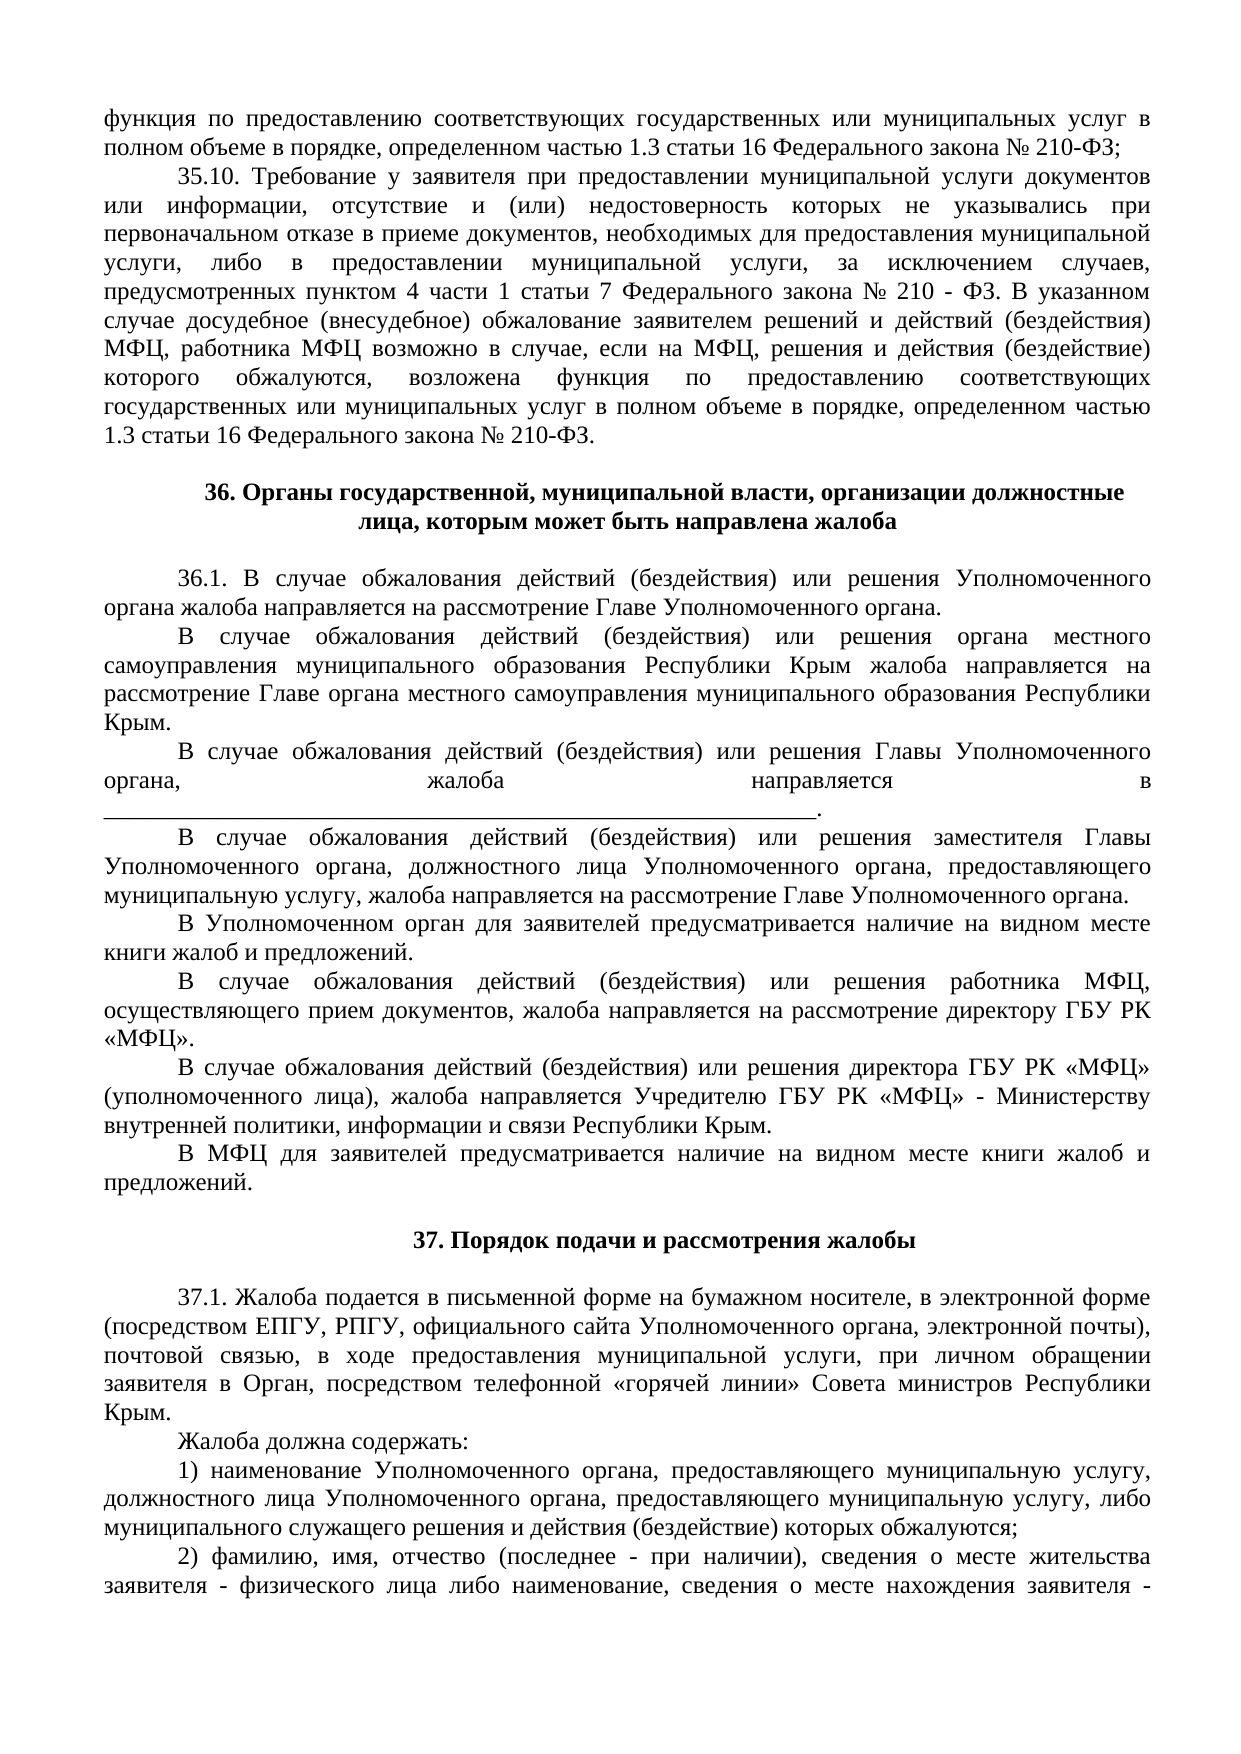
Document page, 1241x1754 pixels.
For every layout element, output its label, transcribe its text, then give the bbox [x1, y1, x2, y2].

text 35.10. Требование у заявителя при предоставлении муниципальной услуги документов или информации, отсутствие и (или) недостоверность которых не указывались при первоначальном отказе в приеме документов, необходимых для предоставления муниципальной услуги, либо в предоставлении муниципальной услуги, за исключением случаев, предусмотренных пунктом 4 части 1 статьи 7 Федерального закона № 210 - ФЗ. В указанном случае досудебное (внесудебное) обжалование заявителем решений и действий (бездействия) МФЦ, работника МФЦ возможно в случае, если на МФЦ, решения и действия (бездействие) которого обжалуются, возложена функция по предоставлению соответствующих государственных или муниципальных услуг в полном объеме в порядке, определенном частью 1.3 статьи 16 Федерального закона № 210-ФЗ. [103, 161, 1152, 448]
text 36. Органы государственной, муниципальной власти, организации должностные лица, которым может быть направлена жалоба [103, 477, 1152, 535]
text В случае обжалования действий (бездействия) или решения органа местного самоуправления муниципального образования Республики Крым жалоба направляется на рассмотрение Главе органа местного самоуправления муниципального образования Республики Крым. [103, 621, 1152, 736]
text 36.1. В случае обжалования действий (бездействия) или решения Уполномоченного органа жалоба направляется на рассмотрение Главе Уполномоченного органа. [103, 563, 1152, 621]
text Жалоба должна содержать: [103, 1426, 1152, 1455]
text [103, 1541, 1152, 1598]
text В случае обжалования действий (бездействия) или решения работника МФЦ, осуществляющего прием документов, жалоба направляется на рассмотрение директору ГБУ РК «МФЦ». [103, 966, 1152, 1052]
text В случае обжалования действий (бездействия) или решения Главы Уполномоченного органа, жалоба направляется в _________________________________________________________. [103, 736, 1152, 822]
text В МФЦ для заявителей предусматривается наличие на видном месте книги жалоб и предложений. [103, 1138, 1152, 1196]
text 37.1. Жалоба подается в письменной форме на бумажном носителе, в электронной форме (посредством ЕПГУ, РПГУ, официального сайта Уполномоченного органа, электронной почты), почтовой связью, в ходе предоставления муниципальной услуги, при личном обращении заявителя в Орган, посредством телефонной «горячей линии» Совета министров Республики Крым. [103, 1282, 1152, 1426]
text В случае обжалования действий (бездействия) или решения заместителя Главы Уполномоченного органа, должностного лица Уполномоченного органа, предоставляющего муниципальную услугу, жалоба направляется на рассмотрение Главе Уполномоченного органа. [103, 822, 1152, 908]
text 1) наименование Уполномоченного органа, предоставляющего муниципальную услугу, должностного лица Уполномоченного органа, предоставляющего муниципальную услугу, либо муниципального служащего решения и действия (бездействие) которых обжалуются; [103, 1455, 1152, 1541]
text 37. Порядок подачи и рассмотрения жалобы [103, 1225, 1152, 1253]
text В случае обжалования действий (бездействия) или решения директора ГБУ РК «МФЦ» (уполномоченного лица), жалоба направляется Учредителю ГБУ РК «МФЦ» - Министерству внутренней политики, информации и связи Республики Крым. [103, 1052, 1152, 1138]
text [103, 103, 1152, 161]
text В Уполномоченном орган для заявителей предусматривается наличие на видном месте книги жалоб и предложений. [103, 908, 1152, 966]
